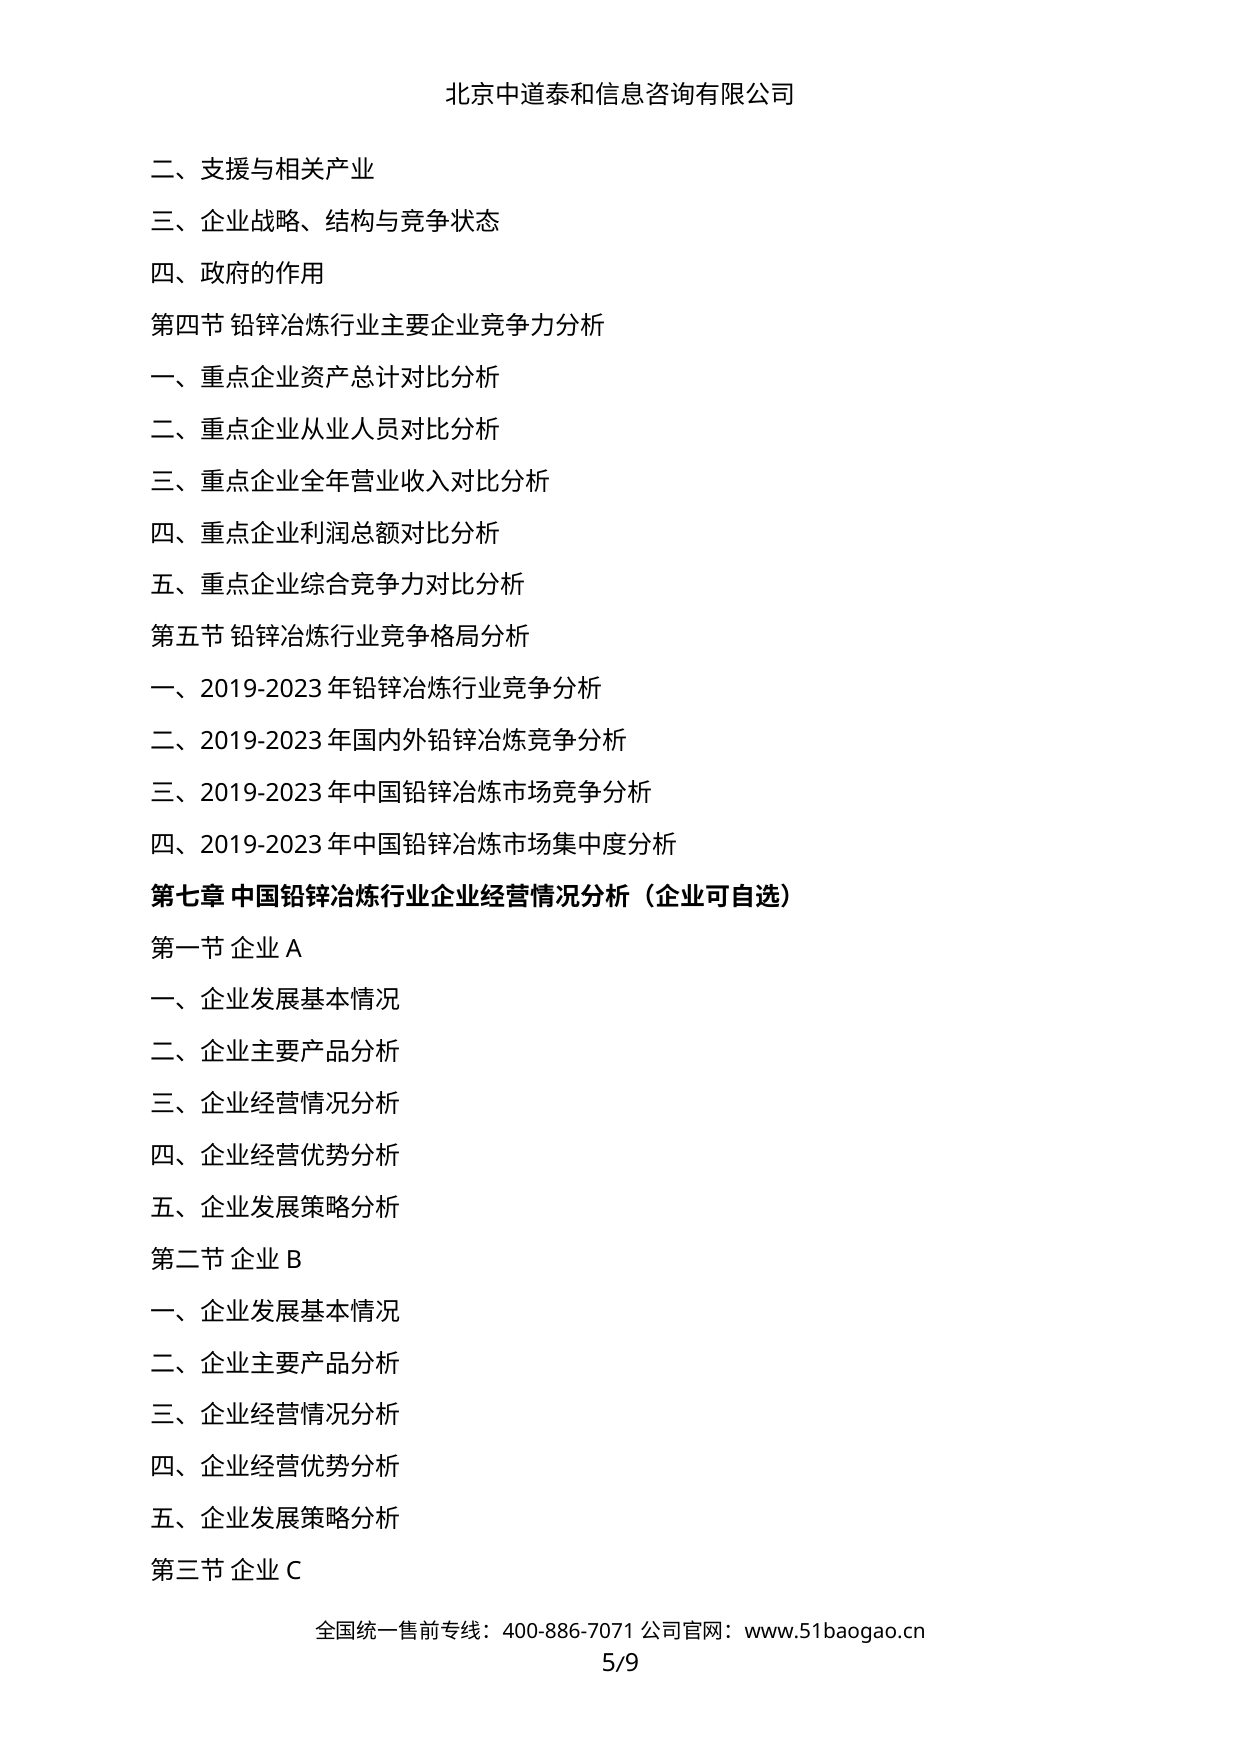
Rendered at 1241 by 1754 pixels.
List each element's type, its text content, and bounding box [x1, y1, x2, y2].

text 二、重点企业从业人员对比分析 [150, 409, 1090, 446]
text 第五节 铅锌冶炼行业竞争格局分析 [150, 617, 1090, 653]
text 五、企业发展策略分析 [150, 1499, 1090, 1535]
text 二、2019-2023年国内外铅锌冶炼竞争分析 [150, 721, 1090, 757]
text 三、2019-2023年中国铅锌冶炼市场竞争分析 [150, 772, 1090, 809]
text 二、支援与相关产业 [150, 150, 1090, 186]
text 第三节 企业C [150, 1551, 1090, 1587]
text 四、政府的作用 [150, 254, 1090, 290]
text 四、企业经营优势分析 [150, 1447, 1090, 1483]
text 二、企业主要产品分析 [150, 1343, 1090, 1379]
text 五、重点企业综合竞争力对比分析 [150, 565, 1090, 601]
text 一、企业发展基本情况 [150, 1291, 1090, 1327]
text 三、企业战略、结构与竞争状态 [150, 202, 1090, 238]
text 四、重点企业利润总额对比分析 [150, 513, 1090, 549]
text 第四节 铅锌冶炼行业主要企业竞争力分析 [150, 306, 1090, 342]
text 三、企业经营情况分析 [150, 1084, 1090, 1120]
text 第一节 企业A [150, 928, 1090, 964]
text 三、重点企业全年营业收入对比分析 [150, 461, 1090, 497]
text 一、企业发展基本情况 [150, 980, 1090, 1016]
text 三、企业经营情况分析 [150, 1395, 1090, 1431]
text 二、企业主要产品分析 [150, 1032, 1090, 1068]
text 五、企业发展策略分析 [150, 1187, 1090, 1224]
text 一、2019-2023年铅锌冶炼行业竞争分析 [150, 669, 1090, 705]
text 第七章 中国铅锌冶炼行业企业经营情况分析（企业可自选） [150, 876, 1090, 912]
text 四、企业经营优势分析 [150, 1136, 1090, 1172]
text 第二节 企业B [150, 1239, 1090, 1276]
text 四、2019-2023年中国铅锌冶炼市场集中度分析 [150, 824, 1090, 861]
text 一、重点企业资产总计对比分析 [150, 357, 1090, 394]
